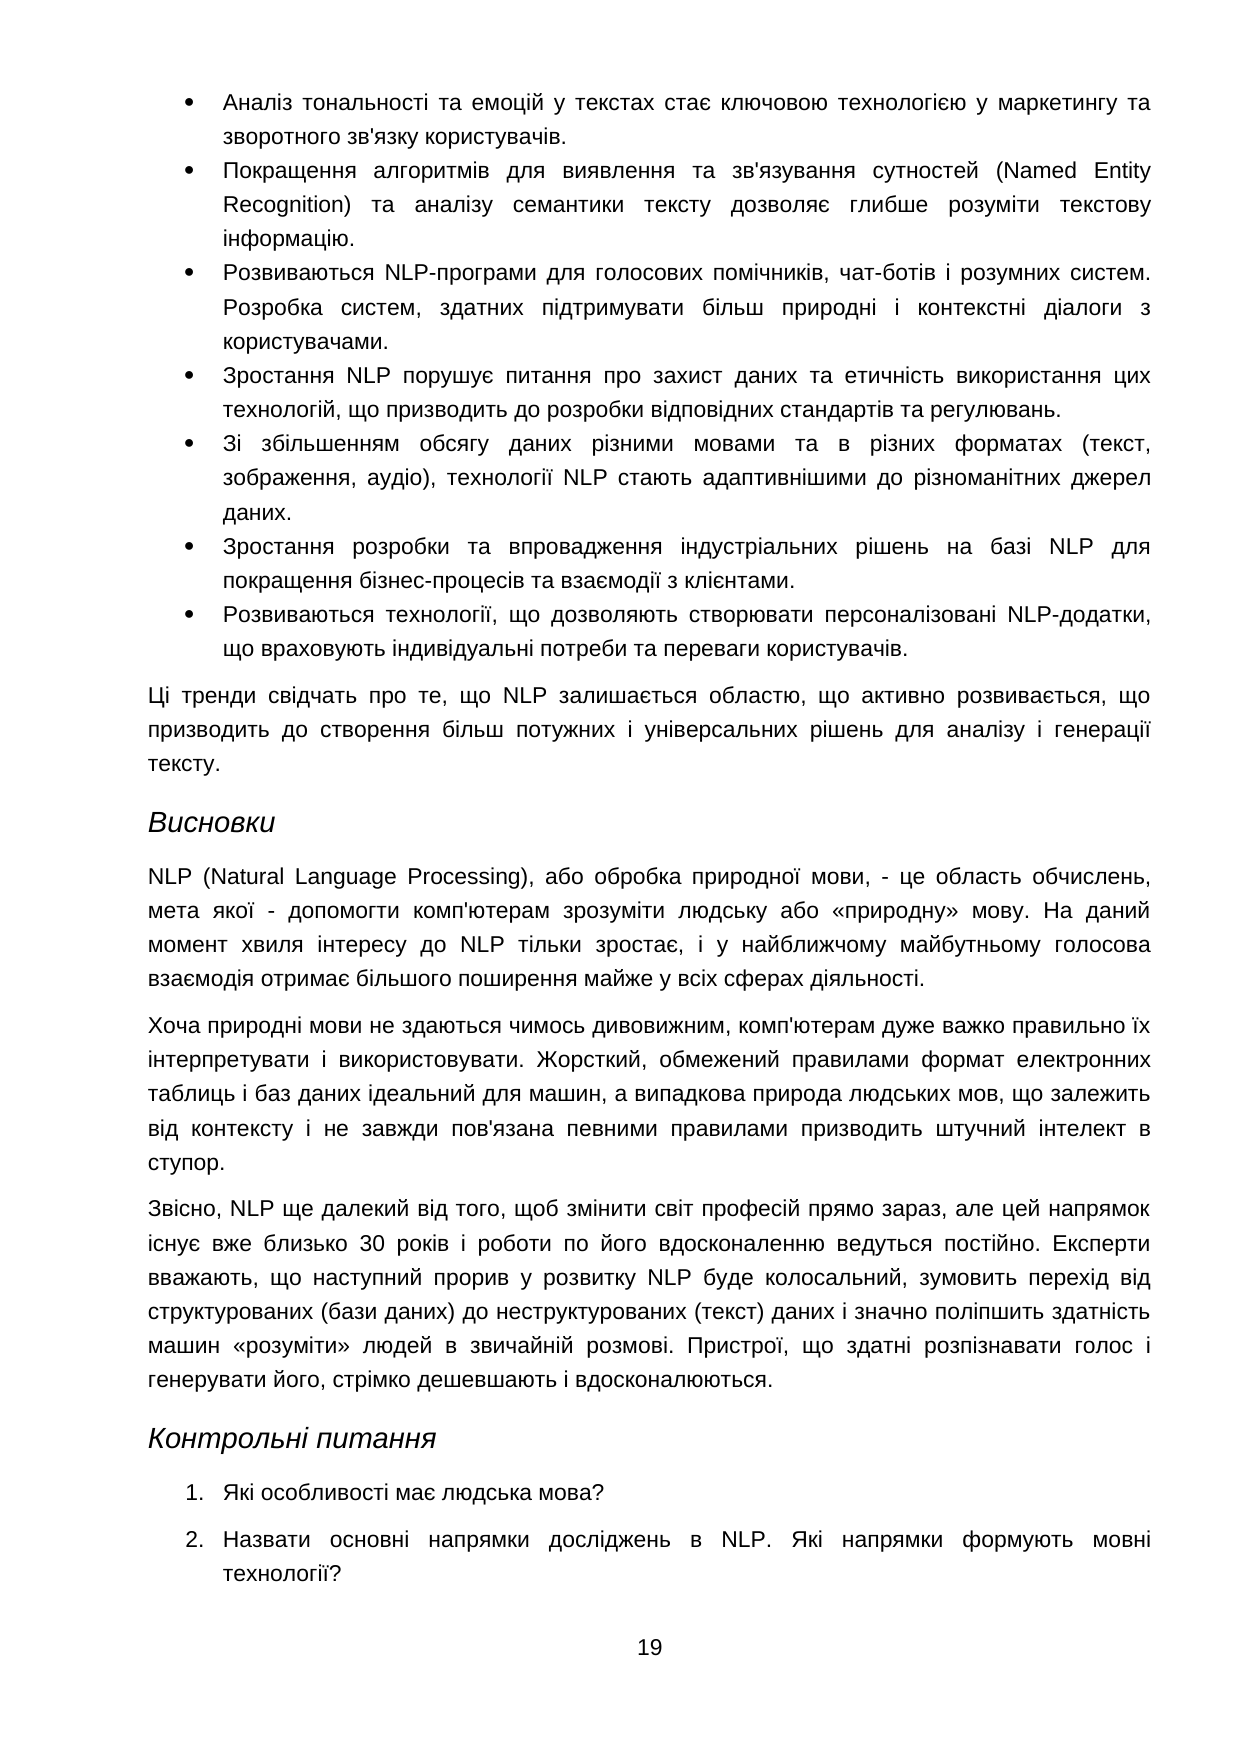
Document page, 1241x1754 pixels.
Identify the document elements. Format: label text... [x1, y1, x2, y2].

list Зі збільшенням обсягу даних різними мовами та в різних форматах (текст, зображення, аудіо), технології NLP стають адаптивнішими до різноманітних джерел даних. [185, 430, 1152, 525]
list Аналіз тональності та емоцій у текстах стає ключовою технологією у маркетингу та зворотного зв'язку користувачів. [185, 88, 1152, 149]
list Покращення алгоритмів для виявлення та зв'язування сутностей (Named Entity Recognition) та аналізу семантики тексту дозволяє глибше розуміти текстову інформацію. [185, 157, 1152, 252]
list Які особливості має людська мова? [185, 1479, 1152, 1505]
list Розвиваються NLP-програми для голосових помічників, чат-ботів і розумних систем. Розробка систем, здатних підтримувати більш природні і контекстні діалоги з користувачами. [185, 259, 1152, 354]
list Назвати основні напрямки досліджень в NLP. Які напрямки формують мовні технології? [185, 1526, 1152, 1586]
subtitle Висновки [148, 805, 1152, 839]
text Звісно, NLP ще далекий від того, щоб змінити світ професій прямо зараз, але цей напрямок існує вже близько 30 років і роботи по його вдосконаленню ведуться постійно. Експерти вважають, що наступний прорив у розвитку NLP буде колосальний, зумовить перехід від структурованих (бази даних) до неструктурованих (текст) даних і значно поліпшить здатність машин «розуміти» людей в звичайній розмові. Пристрої, що здатні розпізнавати голос і генерувати його, стрімко дешевшають і вдосконалюються. [148, 1195, 1152, 1393]
subtitle Контрольні питання [148, 1421, 1152, 1455]
list Зростання розробки та впровадження індустріальних рішень на базі NLP для покращення бізнес-процесів та взаємодії з клієнтами. [185, 533, 1152, 593]
text NLP (Natural Language Processing), або обробка природної мови, - це область обчислень, мета якої - допомогти комп'ютерам зрозуміти людську або «природну» мову. На даний момент хвиля інтересу до NLP тільки зростає, і у найближчому майбутньому голосова взаємодія отримає більшого поширення майже у всіх сферах діяльності. [148, 863, 1152, 992]
text Ці тренди свідчать про те, що NLP залишається областю, що активно розвивається, що призводить до створення більш потужних і універсальних рішень для аналізу і генерації тексту. [148, 682, 1152, 777]
text Хоча природні мови не здаються чимось дивовижним, комп'ютерам дуже важко правильно їх інтерпретувати і використовувати. Жорсткий, обмежений правилами формат електронних таблиць і баз даних ідеальний для машин, а випадкова природа людських мов, що залежить від контексту і не завжди пов'язана певними правилами призводить штучний інтелект в ступор. [148, 1012, 1152, 1175]
list Розвиваються технології, що дозволяють створювати персоналізовані NLP-додатки, що враховують індивідуальні потреби та переваги користувачів. [185, 601, 1152, 662]
list Зростання NLP порушує питання про захист даних та етичність використання цих технологій, що призводить до розробки відповідних стандартів та регулювань. [185, 362, 1152, 422]
